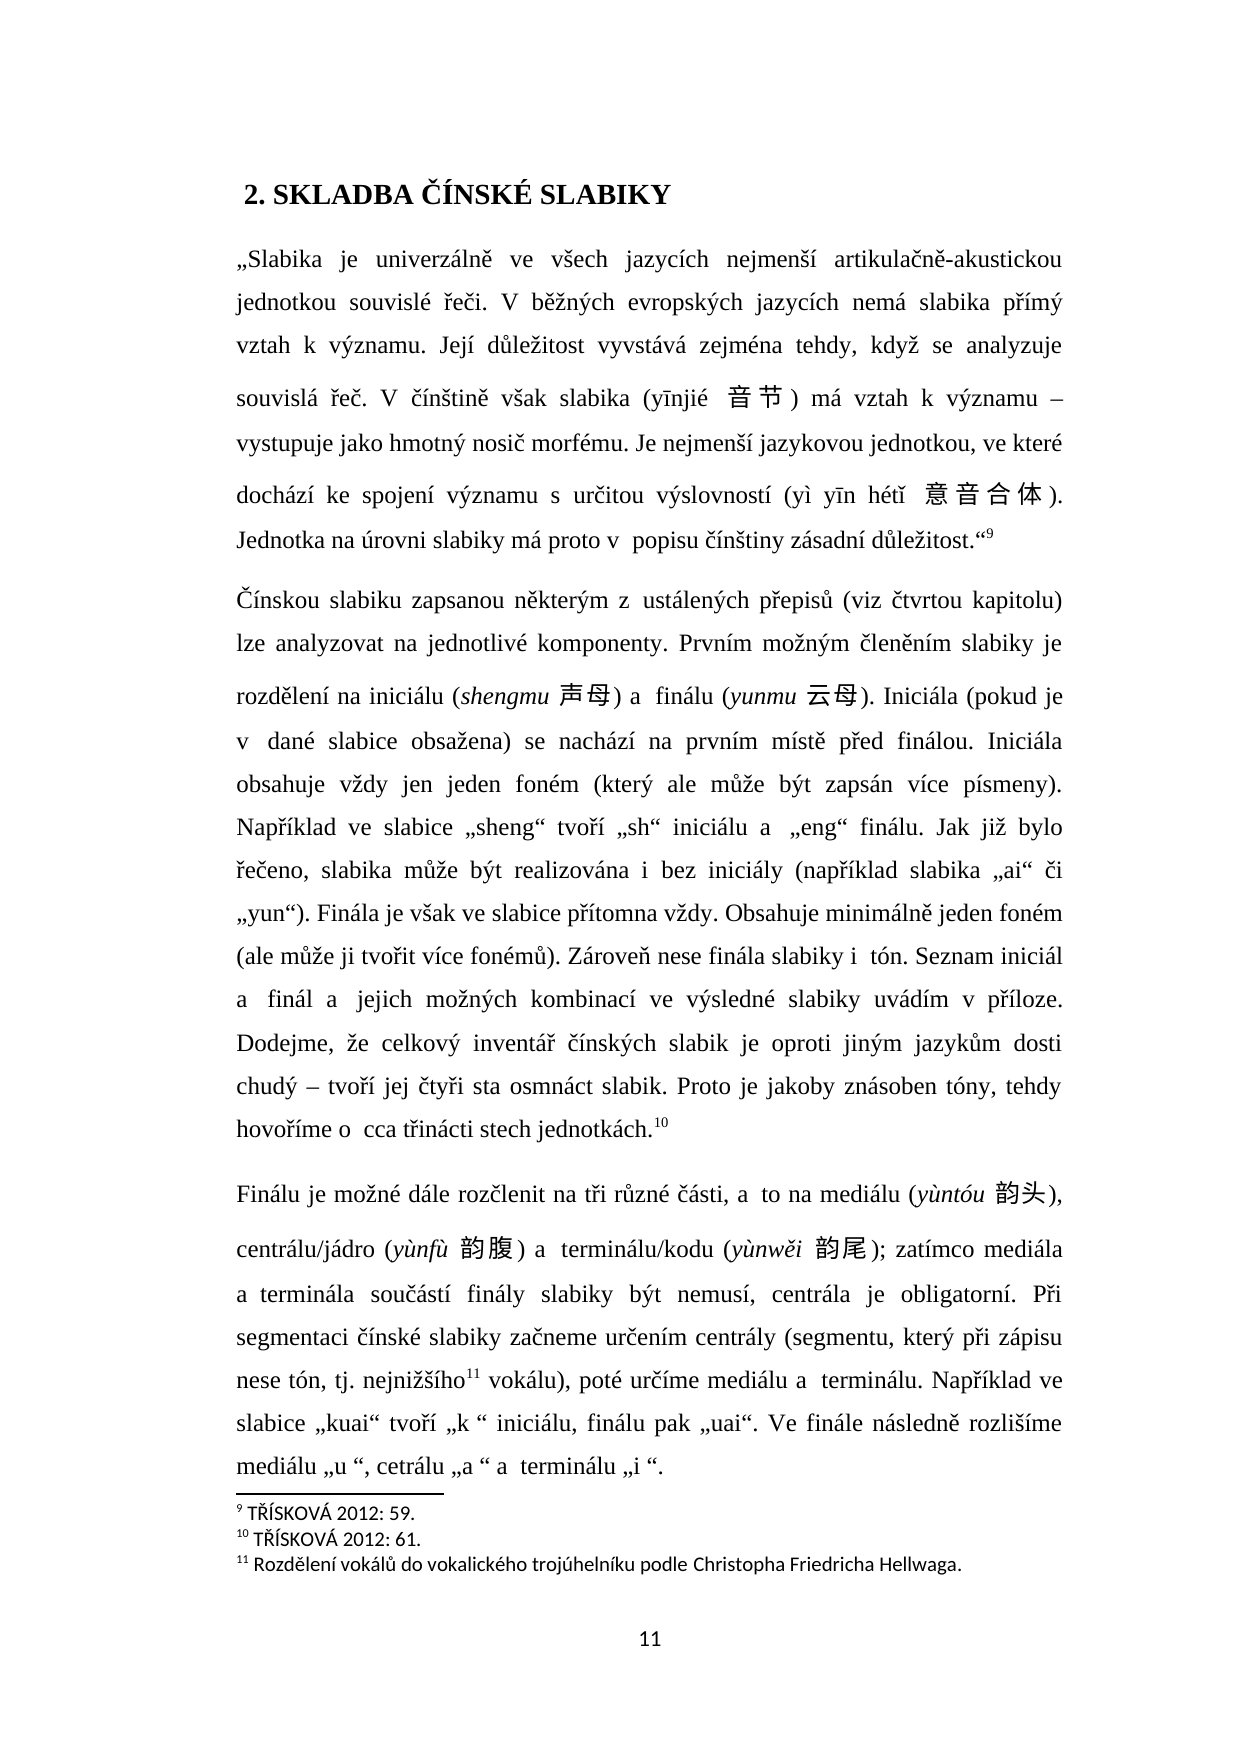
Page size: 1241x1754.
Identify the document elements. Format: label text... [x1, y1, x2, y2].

text 2. SKLADBA ČÍNSKÉ SLABIKY [236, 177, 1063, 211]
text „Slabika je univerzálně ve všech jazycích nejmenší artikulačně-akustickou jednotkou souvislé řeči. V běžných evropských jazycích nemá slabika přímý vztah k významu. Její důležitost vyvstává zejména tehdy, když se analyzuje souvislá řeč. V čínštině však slabika (yīnjié 音节) má vztah k významu – vystupuje jako hmotný nosič morfému. Je nejmenší jazykovou jednotkou, ve které dochází ke spojení významu s určitou výslovností (yì yīn hétǐ 意音合体). Jednotka na úrovni slabiky má proto v popisu čínštiny zásadní důležitost.“ [236, 244, 1063, 554]
text Finálu je možné dále rozčlenit na tři různé části, a to na mediálu (yùntóu 韵头), centrálu/jádro (yùnfù 韵腹) a terminálu/kodu (yùnwěi 韵尾); zatímco mediála a terminála součástí finály slabiky být nemusí, centrála je obligatorní. Při segmentaci čínské slabiky začneme určením centrály (segmentu, který při zápisu nese tón, tj. nejnižšího vokálu), poté určíme mediálu a terminálu. Například ve slabice „kuai“ tvoří „k “ iniciálu, finálu pak „uai“. Ve finále následně rozlišíme mediálu „u “, cetrálu „a “ a terminálu „i “. [236, 1174, 1063, 1480]
text Čínskou slabiku zapsanou některým z ustálených přepisů (viz čtvrtou kapitolu) lze analyzovat na jednotlivé komponenty. Prvním možným členěním slabiky je rozdělení na iniciálu (shengmu 声母) a finálu (yunmu 云母). Iniciála (pokud je v dané slabice obsažena) se nachází na prvním místě před finálou. Iniciála obsahuje vždy jen jeden foném (který ale může být zapsán více písmeny). Například ve slabice „sheng“ tvoří „sh“ iniciálu a „eng“ finálu. Jak již bylo řečeno, slabika může být realizována i bez iniciály (například slabika „ai“ či „yun“). Finála je však ve slabice přítomna vždy. Obsahuje minimálně jeden foném (ale může ji tvořit více fonémů). Zároveň nese finála slabiky i tón. Seznam iniciál a finál a jejich možných kombinací ve výsledné slabiky uvádím v příloze. Dodejme, že celkový inventář čínských slabik je oproti jiným jazykům dosti chudý – tvoří jej čtyři sta osmnáct slabik. Proto je jakoby znásoben tóny, tehdy hovoříme o cca třinácti stech jednotkách. [236, 585, 1063, 1143]
